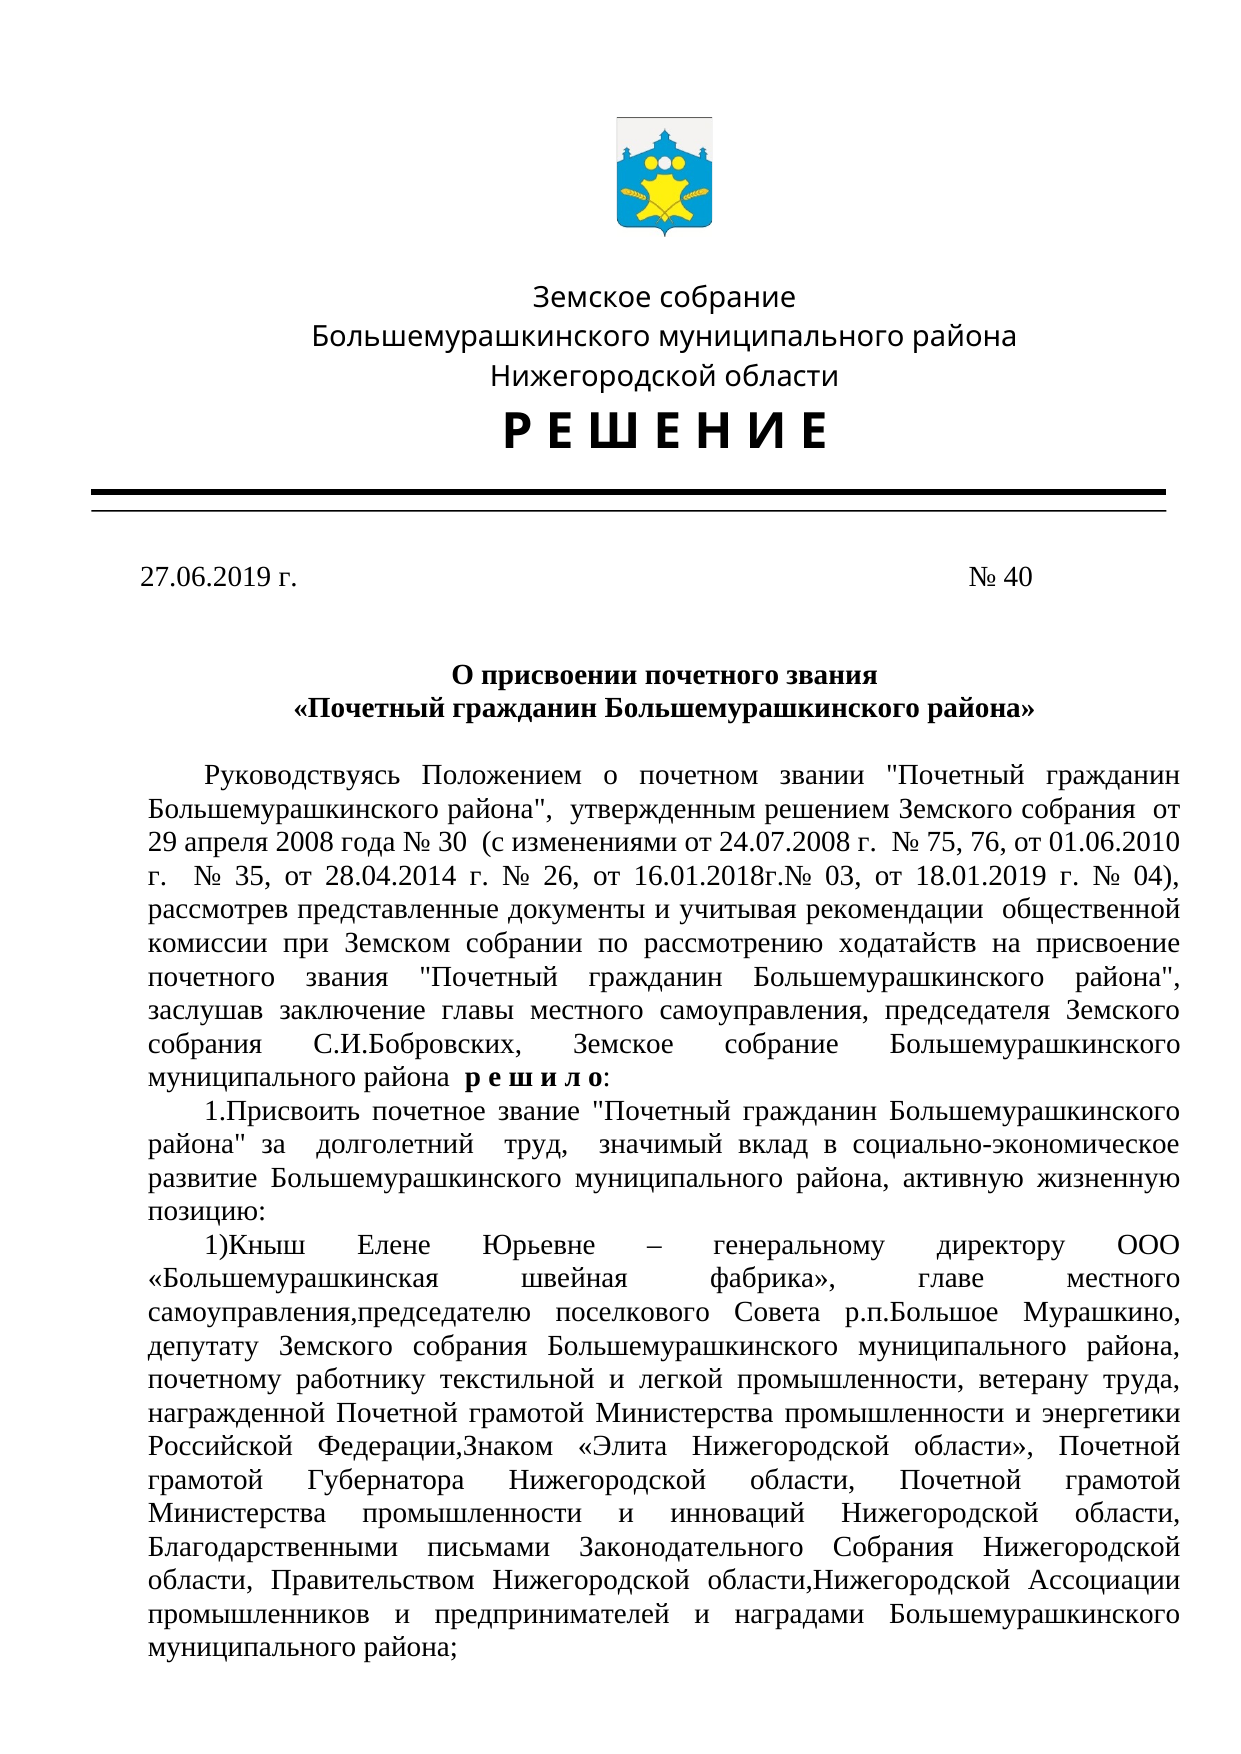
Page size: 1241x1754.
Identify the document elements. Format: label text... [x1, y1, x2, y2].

picture [621, 174, 709, 224]
text О присвоении почетного звания [148, 657, 1181, 690]
picture [644, 156, 685, 170]
text 1.Присвоить почетное звание "Почетный гражданин Большемурашкинского района" за долголетний труд, значимый вклад в социально-экономическое развитие Большемурашкинского муниципального района, активную жизненную позицию: [148, 1093, 1181, 1227]
text Нижегородской области [148, 355, 1181, 395]
text Земское собрание [148, 276, 1181, 316]
text 27.06.2019 г. № 40 [89, 559, 1181, 592]
text Большемурашкинского муниципального района [148, 316, 1181, 355]
picture [616, 117, 713, 237]
text Руководствуясь Положением о почетном звании "Почетный гражданин Большемурашкинского района", утвержденным решением Земского собрания от 29 апреля 2008 года № 30 (с изменениями от 24.07.2008 г. № 75, 76, от 01.06.2010 г. № 35, от 28.04.2014 г. № 26, от 16.01.2018г.№ 03, от 18.01.2019 г. № 04), рассмотрев представленные документы и учитывая рекомендации общественной комиссии при Земском собрании по рассмотрению ходатайств на присвоение почетного звания "Почетный гражданин Большемурашкинского района", заслушав заключение главы местного самоуправления, председателя Земского собрания С.И.Бобровских, Земское собрание Большемурашкинского муниципального района р е ш и л о: [148, 757, 1181, 1093]
text «Почетный гражданин Большемурашкинского района» [148, 690, 1181, 724]
text Р Е Ш Е Н И Е [148, 395, 1181, 463]
text 1)Кныш Елене Юрьевне – генеральному директору ООО «Большемурашкинская швейная фабрика», главе местного самоуправления,председателю поселкового Совета р.п.Большое Мурашкино, депутату Земского собрания Большемурашкинского муниципального района, почетному работнику текстильной и легкой промышленности, ветерану труда, награжденной Почетной грамотой Министерства промышленности и энергетики Российской Федерации,Знаком «Элита Нижегородской области», Почетной грамотой Губернатора Нижегородской области, Почетной грамотой Министерства промышленности и инноваций Нижегородской области, Благодарственными письмами Законодательного Собрания Нижегородской области, Правительством Нижегородской области,Нижегородской Ассоциации промышленников и предпринимателей и наградами Большемурашкинского муниципального района; [148, 1227, 1181, 1663]
